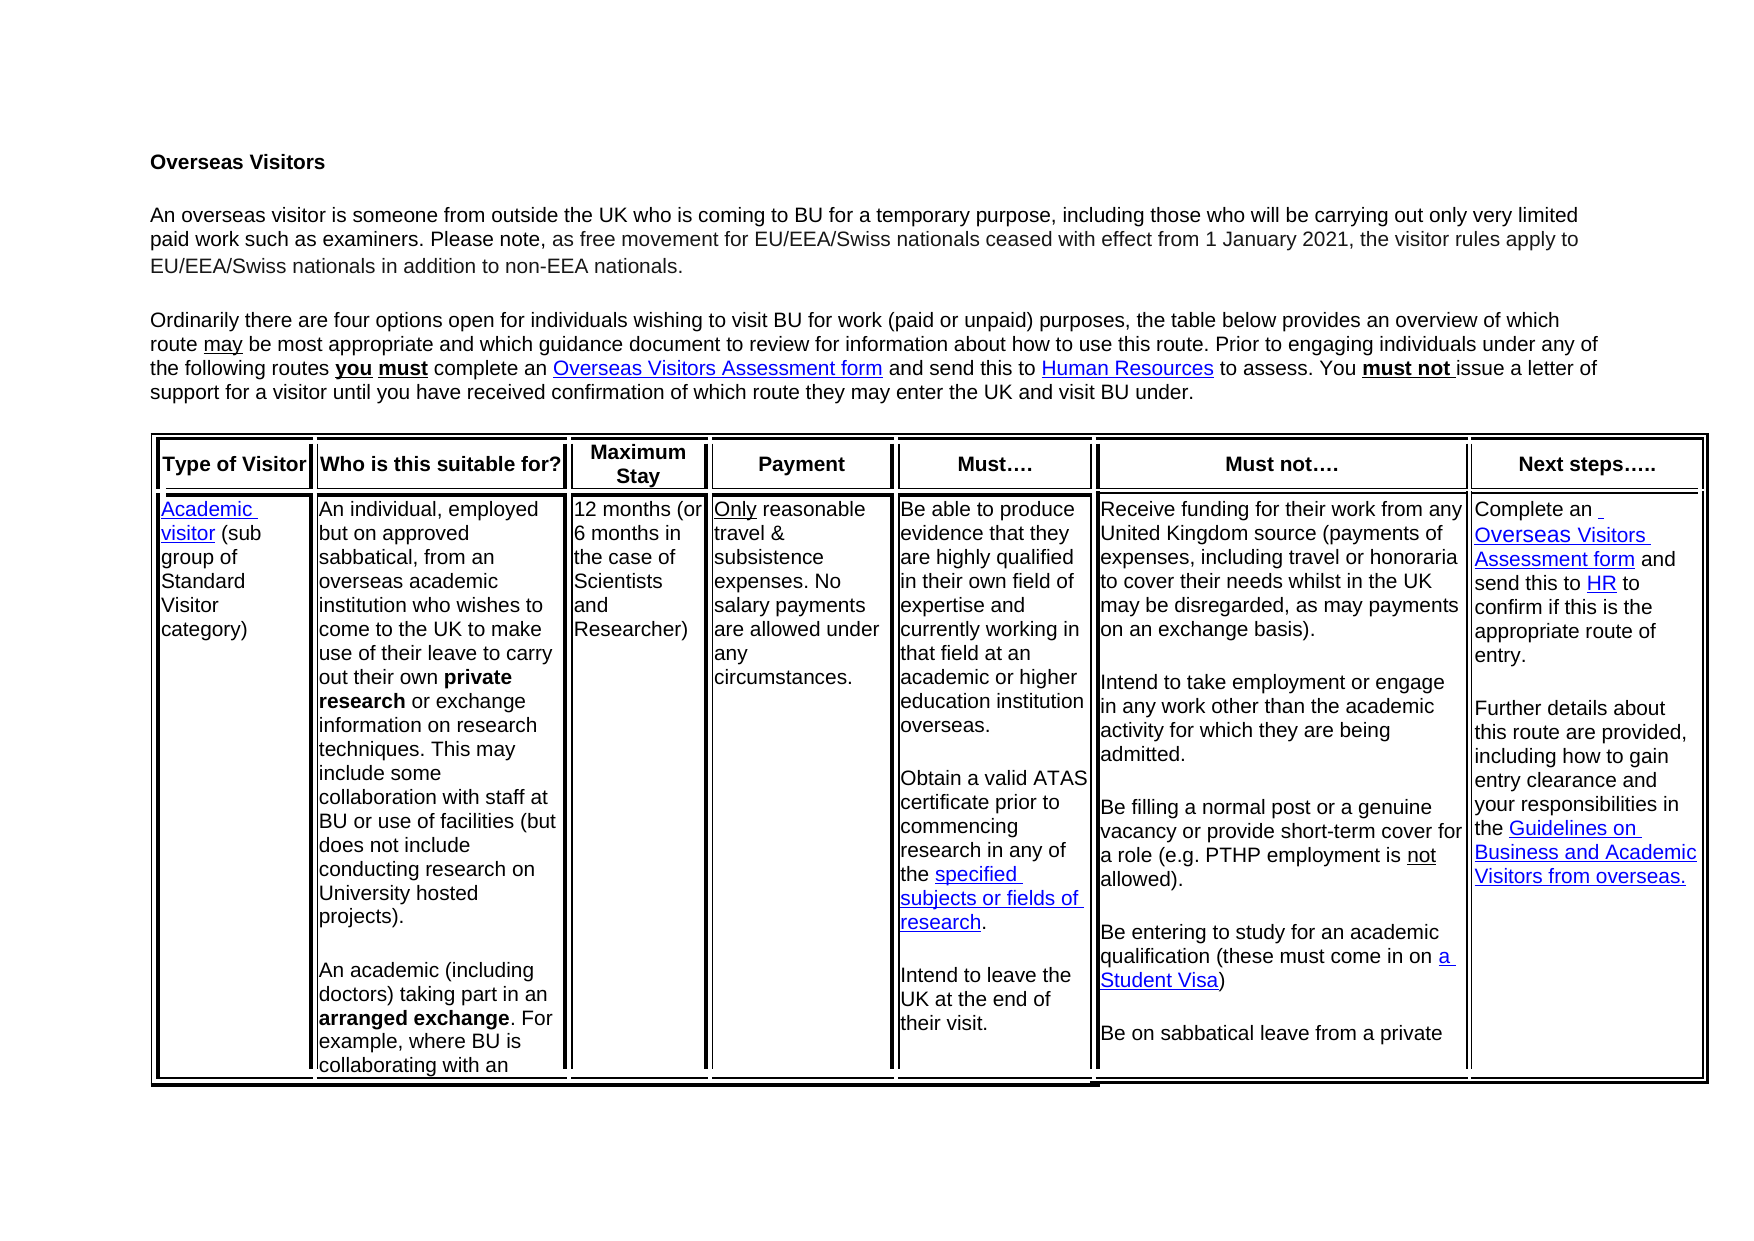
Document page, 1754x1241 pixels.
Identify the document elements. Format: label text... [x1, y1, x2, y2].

text An overseas visitor is someone from outside the UK who is coming to BU for a temporary purpose, including those who will be carrying out only very limited paid work such as examiners. Please note, as free movement for EU/EEA/Swiss nationals ceased with effect from 1 January 2021, the visitor rules apply to EU/EEA/Swiss nationals in addition to non-EEA nationals. [150, 203, 1604, 279]
table_header Next steps….. [1469, 435, 1705, 487]
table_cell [568, 488, 708, 1077]
text Ordinarily there are four options open for individuals wishing to visit BU for work (paid or unpaid) purposes, the table below provides an overview of which route may be most appropriate and which guidance document to review for information about how to use this route. Prior to engaging individuals under any of the following routes you must complete an Overseas Visitors Assessment form and send this to Human Resources to assess. You must not issue a letter of support for a visitor until you have received confirmation of which route they may enter the UK and visit BU under. [150, 308, 1604, 404]
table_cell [709, 488, 895, 1077]
table_header Type of Visitor [160, 440, 313, 487]
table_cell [313, 488, 568, 1077]
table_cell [895, 488, 1095, 1077]
table_header Payment [709, 435, 895, 487]
table_header Maximum Stay [568, 435, 708, 487]
table_header Must not…. [1095, 435, 1469, 487]
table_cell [1469, 488, 1705, 1077]
table_header Must…. [895, 435, 1095, 487]
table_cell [155, 488, 313, 1077]
table_header Who is this suitable for? [313, 435, 568, 487]
text Overseas Visitors [150, 150, 1604, 174]
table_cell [1095, 488, 1469, 1077]
